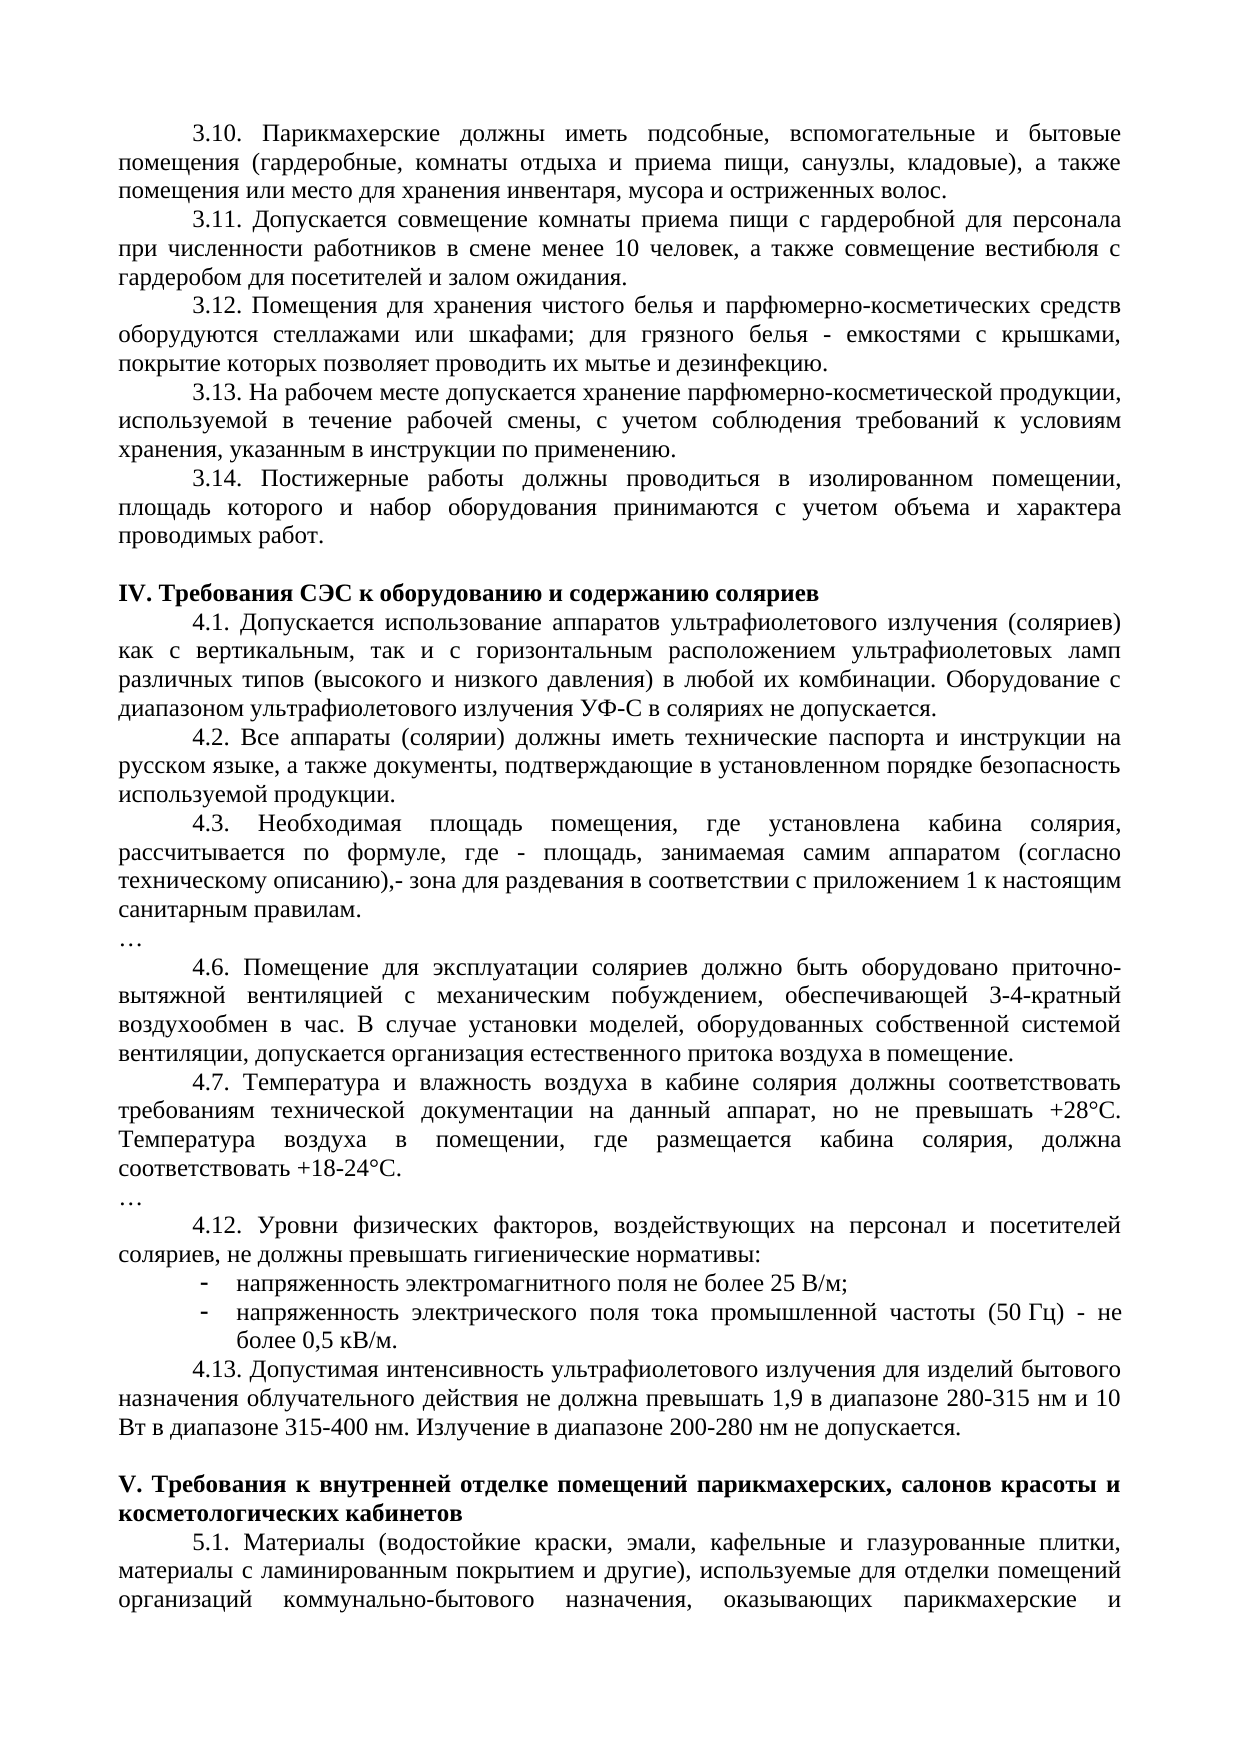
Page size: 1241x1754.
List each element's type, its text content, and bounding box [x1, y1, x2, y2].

text … [118, 923, 1122, 952]
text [118, 1527, 1122, 1613]
text 3.10. Парикмахерские должны иметь подсобные, вспомогательные и бытовые помещения (гардеробные, комнаты отдыха и приема пищи, санузлы, кладовые), а также помещения или место для хранения инвентаря, мусора и остриженных волос. [118, 118, 1122, 204]
text 4.2. Все аппараты (солярии) должны иметь технические паспорта и инструкции на русском языке, а также документы, подтверждающие в установленном порядке безопасность используемой продукции. [118, 722, 1122, 808]
text 4.1. Допускается использование аппаратов ультрафиолетового излучения (соляриев) как с вертикальным, так и с горизонтальным расположением ультрафиолетовых ламп различных типов (высокого и низкого давления) в любой их комбинации. Оборудование с диапазоном ультрафиолетового излучения УФ-С в соляриях не допускается. [118, 607, 1122, 722]
text 3.13. На рабочем месте допускается хранение парфюмерно-косметической продукции, используемой в течение рабочей смены, с учетом соблюдения требований к условиям хранения, указанным в инструкции по применению. [118, 377, 1122, 463]
text 3.14. Постижерные работы должны проводиться в изолированном помещении, площадь которого и набор оборудования принимаются с учетом объема и характера проводимых работ. [118, 463, 1122, 549]
subtitle V. Требования к внутренней отделке помещений парикмахерских, салонов красоты и косметологических кабинетов [118, 1469, 1122, 1527]
text 3.12. Помещения для хранения чистого белья и парфюмерно-косметических средств оборудуются стеллажами или шкафами; для грязного белья - емкостями с крышками, покрытие которых позволяет проводить их мытье и дезинфекцию. [118, 291, 1122, 377]
text 4.3. Необходимая площадь помещения, где установлена кабина солярия, рассчитывается по формуле, где - площадь, занимаемая самим аппаратом (согласно техническому описанию),- зона для раздевания в соответствии с приложением 1 к настоящим санитарным правилам. [118, 808, 1122, 923]
text 4.13. Допустимая интенсивность ультрафиолетового излучения для изделий бытового назначения облучательного действия не должна превышать 1,9 в диапазоне 280-315 нм и 10 Вт в диапазоне 315-400 нм. Излучение в диапазоне 200-280 нм не допускается. [118, 1354, 1122, 1441]
text 4.7. Температура и влажность воздуха в кабине солярия должны соответствовать требованиям технической документации на данный аппарат, но не превышать +28°С. Температура воздуха в помещении, где размещается кабина солярия, должна соответствовать +18-24°С. [118, 1067, 1122, 1182]
list напряженность электромагнитного поля не более 25 В/м; [200, 1268, 1122, 1297]
text 3.11. Допускается совмещение комнаты приема пищи с гардеробной для персонала при численности работников в смене менее 10 человек, а также совмещение вестибюля с гардеробом для посетителей и залом ожидания. [118, 204, 1122, 291]
list напряженность электрического поля тока промышленной частоты (50 Гц) - не более 0,5 кВ/м. [200, 1297, 1122, 1354]
subtitle IV. Требования СЭС к оборудованию и содержанию соляриев [118, 578, 1122, 607]
text 4.12. Уровни физических факторов, воздействующих на персонал и посетителей соляриев, не должны превышать гигиенические нормативы: [118, 1211, 1122, 1268]
text 4.6. Помещение для эксплуатации соляриев должно быть оборудовано приточно-вытяжной вентиляцией с механическим побуждением, обеспечивающей 3-4-кратный воздухообмен в час. В случае установки моделей, оборудованных собственной системой вентиляции, допускается организация естественного притока воздуха в помещение. [118, 952, 1122, 1067]
text … [118, 1182, 1122, 1211]
